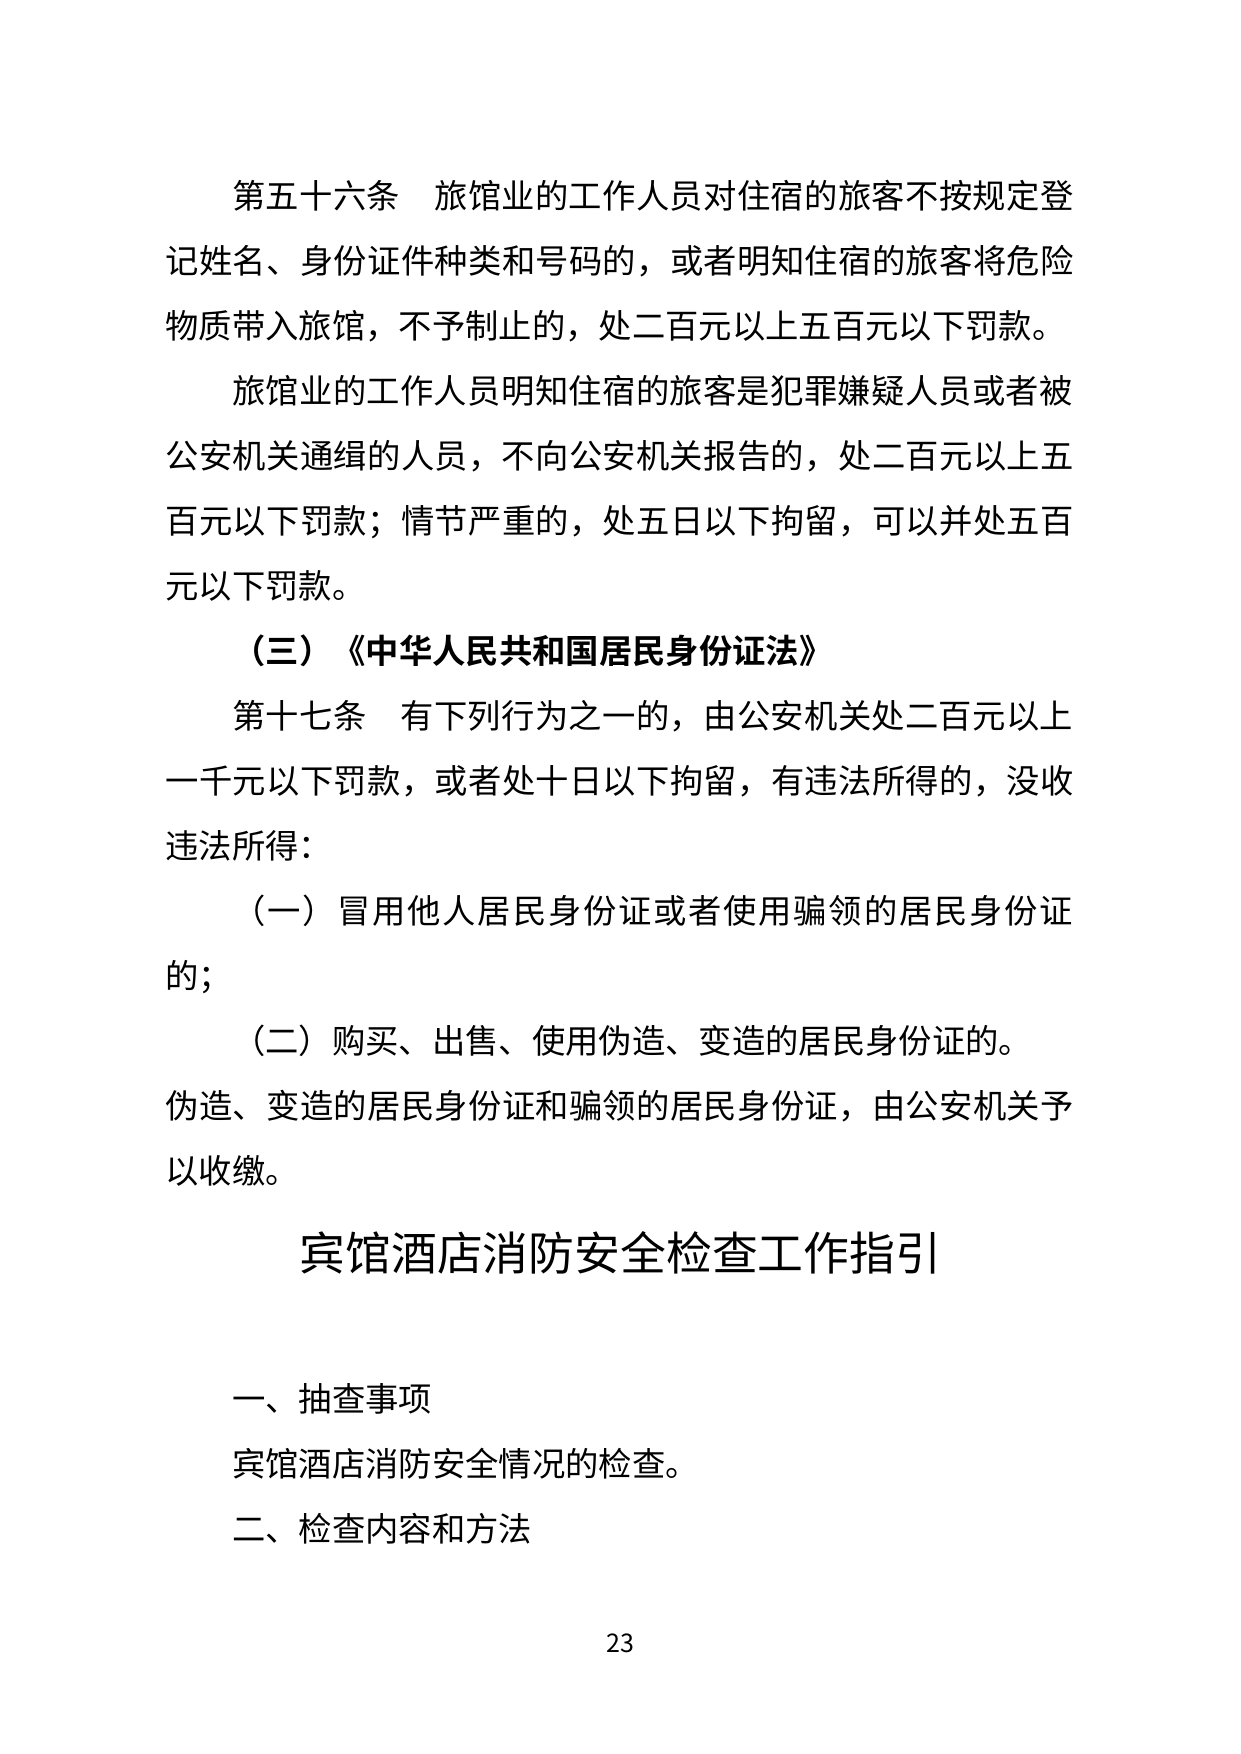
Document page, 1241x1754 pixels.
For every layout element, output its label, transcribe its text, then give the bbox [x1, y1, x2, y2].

text 第十七条 有下列行为之一的，由公安机关处二百元以上一千元以下罚款，或者处十日以下拘留，有违法所得的，没收违法所得： [165, 682, 1075, 877]
text 二、检查内容和方法 [165, 1494, 1075, 1559]
text 宾馆酒店消防安全检查工作指引 [165, 1202, 1075, 1299]
text （二）购买、出售、使用伪造、变造的居民身份证的。 伪造、变造的居民身份证和骗领的居民身份证，由公安机关予以收缴。 [165, 1007, 1075, 1202]
text 宾馆酒店消防安全情况的检查。 [165, 1429, 1075, 1494]
text 第五十六条 旅馆业的工作人员对住宿的旅客不按规定登记姓名、身份证件种类和号码的，或者明知住宿的旅客将危险物质带入旅馆，不予制止的，处二百元以上五百元以下罚款。 [165, 162, 1075, 357]
text （一）冒用他人居民身份证或者使用骗领的居民身份证的； [165, 877, 1075, 1007]
text 一、抽查事项 [165, 1364, 1075, 1429]
text 旅馆业的工作人员明知住宿的旅客是犯罪嫌疑人员或者被公安机关通缉的人员，不向公安机关报告的，处二百元以上五百元以下罚款；情节严重的，处五日以下拘留，可以并处五百元以下罚款。 [165, 357, 1075, 617]
text （三）《中华人民共和国居民身份证法》 [165, 617, 1075, 682]
